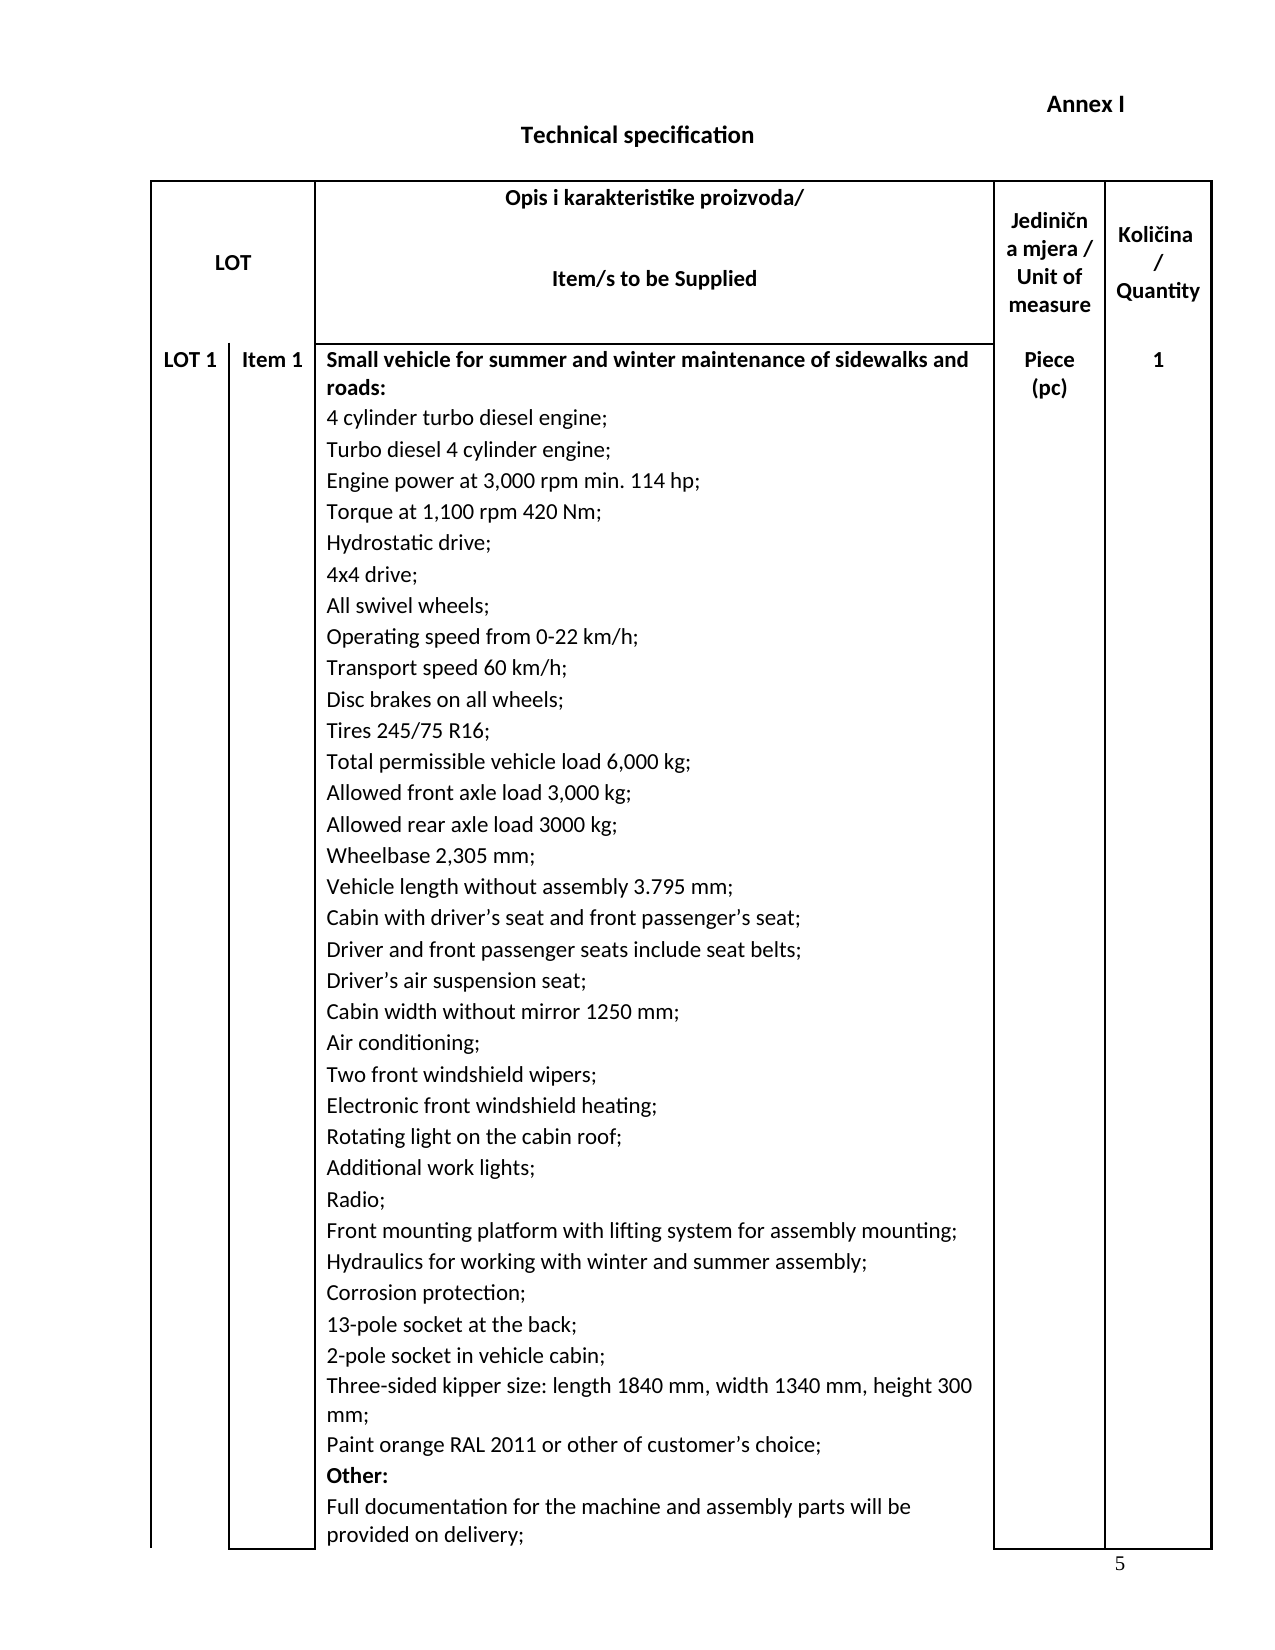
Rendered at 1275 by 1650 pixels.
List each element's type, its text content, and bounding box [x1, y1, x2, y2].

table_cell Small vehicle for summer and winter maintenance of sidewalks and roads: [316, 345, 993, 401]
table_cell Item/s to be Supplied [316, 211, 993, 343]
table_cell Item 1 [230, 343, 314, 1548]
table_cell 4x4 drive; [316, 557, 993, 588]
table_cell 13-pole socket at the back; [316, 1307, 993, 1338]
table_cell Hydrostatic drive; [316, 526, 993, 557]
table_cell Vehicle length without assembly 3.795 mm; [316, 870, 993, 901]
table_cell 2-pole socket in vehicle cabin; [316, 1338, 993, 1369]
table_cell Transport speed 60 km/h; [316, 651, 993, 682]
table_cell 4 cylinder turbo diesel engine; [316, 401, 993, 432]
table_cell Corrosion protection; [316, 1276, 993, 1307]
table_cell Torque at 1,100 rpm 420 Nm; [316, 495, 993, 526]
table_cell 1 [1106, 343, 1210, 1548]
table_cell Electronic front windshield heating; [316, 1088, 993, 1119]
table_cell Engine power at 3,000 rpm min. 114 hp; [316, 463, 993, 494]
table_cell Driver’s air suspension seat; [316, 963, 993, 994]
table_cell Cabin width without mirror 1250 mm; [316, 995, 993, 1026]
table_cell Air conditioning; [316, 1026, 993, 1057]
text Annex I [150, 89, 1125, 119]
table_cell Front mounting platform with lifting system for assembly mounting; [316, 1213, 993, 1244]
table_header Opis i karakteristike proizvoda/ [316, 182, 993, 211]
table_cell Operating speed from 0-22 km/h; [316, 620, 993, 651]
text Technical specification [150, 119, 1125, 150]
table_cell Total permissible vehicle load 6,000 kg; [316, 745, 993, 776]
table_cell Rotating light on the cabin roof; [316, 1120, 993, 1151]
table_cell Additional work lights; [316, 1151, 993, 1182]
table_cell Other: [316, 1459, 993, 1490]
table_cell Full documentation for the machine and assembly parts will be provided on delivery; [316, 1490, 993, 1548]
table_cell Allowed rear axle load 3000 kg; [316, 807, 993, 838]
table_cell Two front windshield wipers; [316, 1057, 993, 1088]
table_cell Three-sided kipper size: length 1840 mm, width 1340 mm, height 300 mm; [316, 1370, 993, 1428]
table_header Jedinična mjera / Unit of measure [995, 182, 1104, 343]
table_cell All swivel wheels; [316, 588, 993, 619]
table_cell Piece (pc) [995, 343, 1104, 1548]
table_cell Tires 245/75 R16; [316, 713, 993, 744]
table_cell Paint orange RAL 2011 or other of customer’s choice; [316, 1428, 993, 1459]
table_cell Driver and front passenger seats include seat belts; [316, 932, 993, 963]
table_cell Turbo diesel 4 cylinder engine; [316, 432, 993, 463]
table_header LOT [152, 182, 314, 343]
table_cell Disc brakes on all wheels; [316, 682, 993, 713]
table_cell Hydraulics for working with winter and summer assembly; [316, 1245, 993, 1276]
table_cell Wheelbase 2,305 mm; [316, 838, 993, 869]
table_cell Radio; [316, 1182, 993, 1213]
table_header Količina / Quantity [1106, 182, 1210, 343]
table_cell Cabin with driver’s seat and front passenger’s seat; [316, 901, 993, 932]
table_cell LOT 1 [152, 343, 228, 1548]
table_cell Allowed front axle load 3,000 kg; [316, 776, 993, 807]
